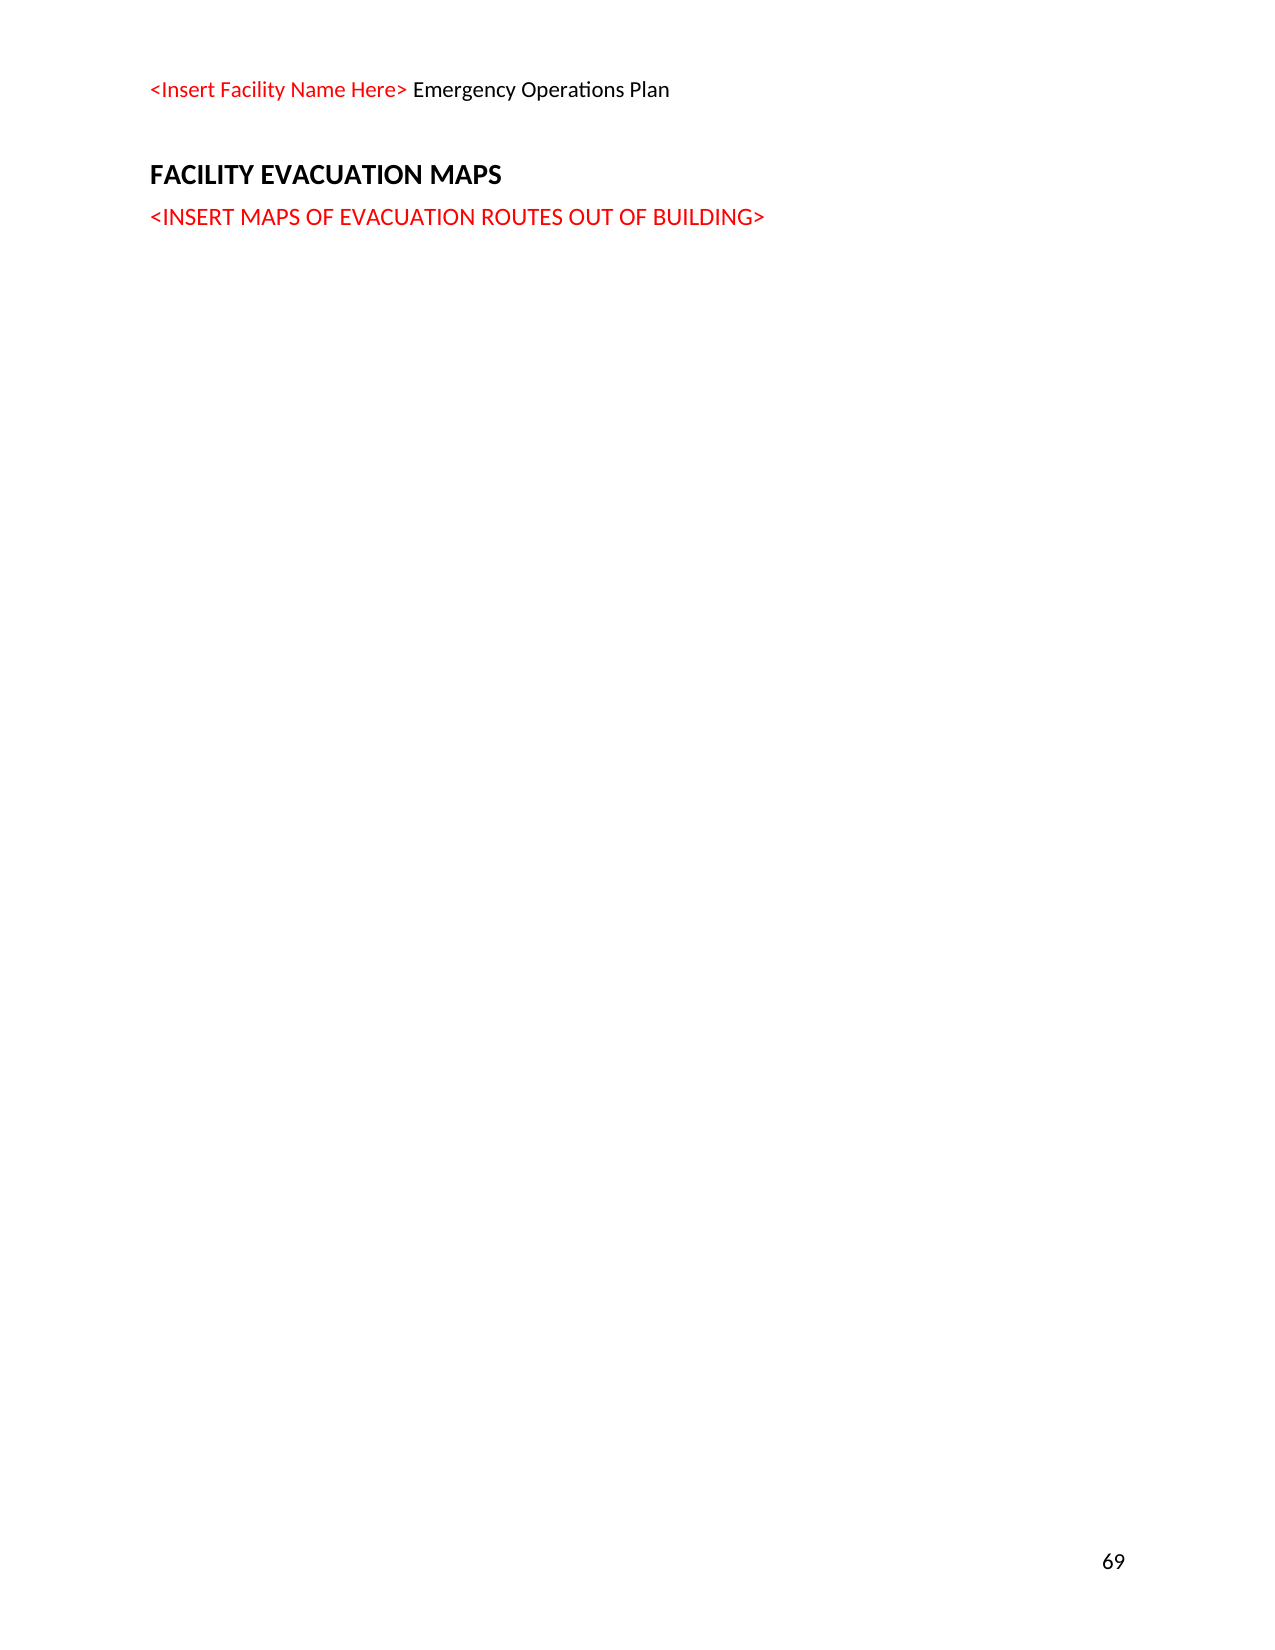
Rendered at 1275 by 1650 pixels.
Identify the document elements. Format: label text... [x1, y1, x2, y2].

text <INSERT MAPS OF EVACUATION ROUTES OUT OF BUILDING> [150, 201, 1125, 231]
text FACILITY EVACUATION MAPS [150, 156, 1125, 192]
